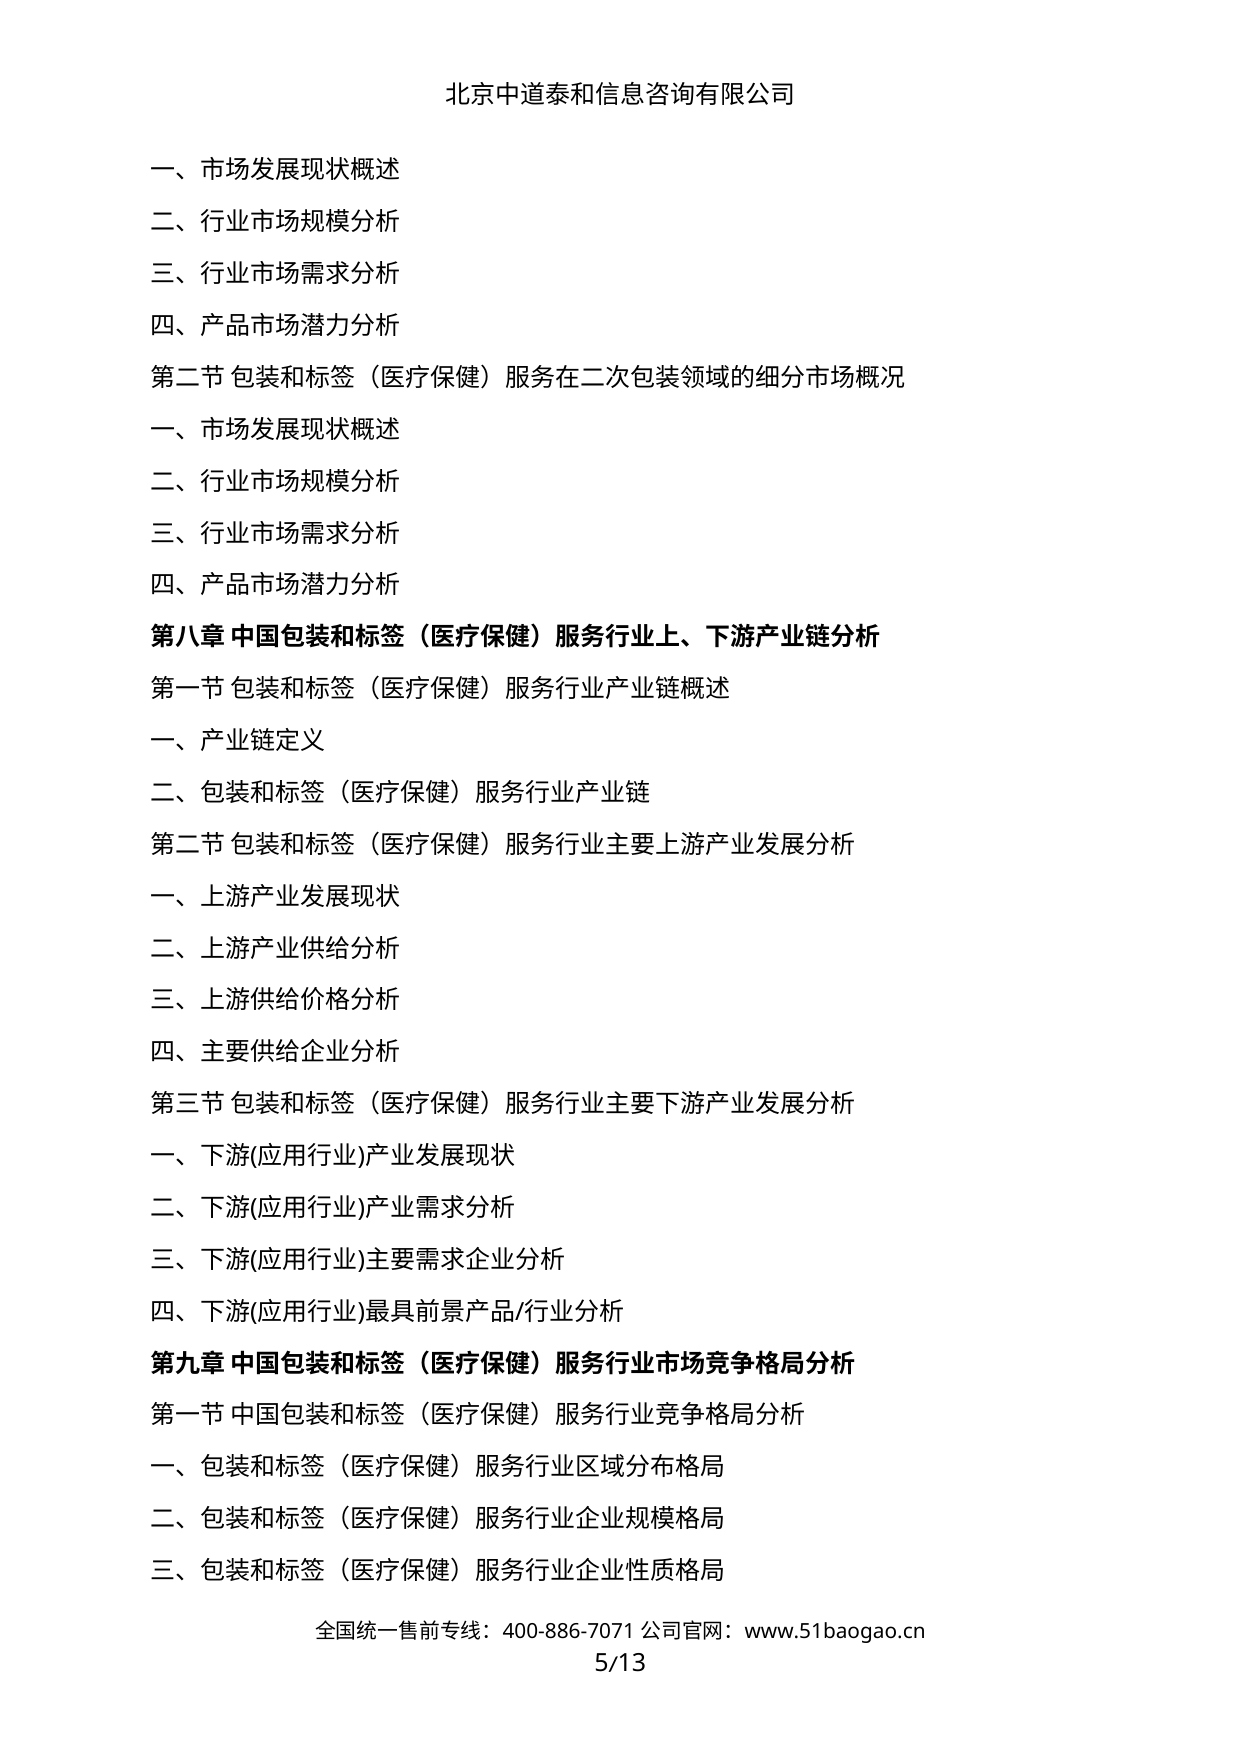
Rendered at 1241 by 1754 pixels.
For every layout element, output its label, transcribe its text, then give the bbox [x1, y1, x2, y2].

text 第二节 包装和标签（医疗保健）服务行业主要上游产业发展分析 [150, 824, 1090, 861]
text 二、上游产业供给分析 [150, 928, 1090, 964]
text 一、产业链定义 [150, 721, 1090, 757]
text 三、下游(应用行业)主要需求企业分析 [150, 1239, 1090, 1276]
text 第二节 包装和标签（医疗保健）服务在二次包装领域的细分市场概况 [150, 357, 1090, 394]
text 三、行业市场需求分析 [150, 513, 1090, 549]
text 二、行业市场规模分析 [150, 202, 1090, 238]
text 四、产品市场潜力分析 [150, 306, 1090, 342]
text 一、市场发展现状概述 [150, 409, 1090, 446]
text 四、下游(应用行业)最具前景产品/行业分析 [150, 1291, 1090, 1327]
text 二、下游(应用行业)产业需求分析 [150, 1187, 1090, 1224]
text 第一节 中国包装和标签（医疗保健）服务行业竞争格局分析 [150, 1395, 1090, 1431]
text 第九章 中国包装和标签（医疗保健）服务行业市场竞争格局分析 [150, 1343, 1090, 1379]
text 一、市场发展现状概述 [150, 150, 1090, 186]
text 第一节 包装和标签（医疗保健）服务行业产业链概述 [150, 669, 1090, 705]
text 一、上游产业发展现状 [150, 876, 1090, 912]
text 三、行业市场需求分析 [150, 254, 1090, 290]
text 三、上游供给价格分析 [150, 980, 1090, 1016]
text 一、包装和标签（医疗保健）服务行业区域分布格局 [150, 1447, 1090, 1483]
text 二、包装和标签（医疗保健）服务行业产业链 [150, 772, 1090, 809]
text 第三节 包装和标签（医疗保健）服务行业主要下游产业发展分析 [150, 1084, 1090, 1120]
text 四、主要供给企业分析 [150, 1032, 1090, 1068]
text 四、产品市场潜力分析 [150, 565, 1090, 601]
text 二、行业市场规模分析 [150, 461, 1090, 497]
text 第八章 中国包装和标签（医疗保健）服务行业上、下游产业链分析 [150, 617, 1090, 653]
text 二、包装和标签（医疗保健）服务行业企业规模格局 [150, 1499, 1090, 1535]
text 三、包装和标签（医疗保健）服务行业企业性质格局 [150, 1551, 1090, 1587]
text 一、下游(应用行业)产业发展现状 [150, 1136, 1090, 1172]
